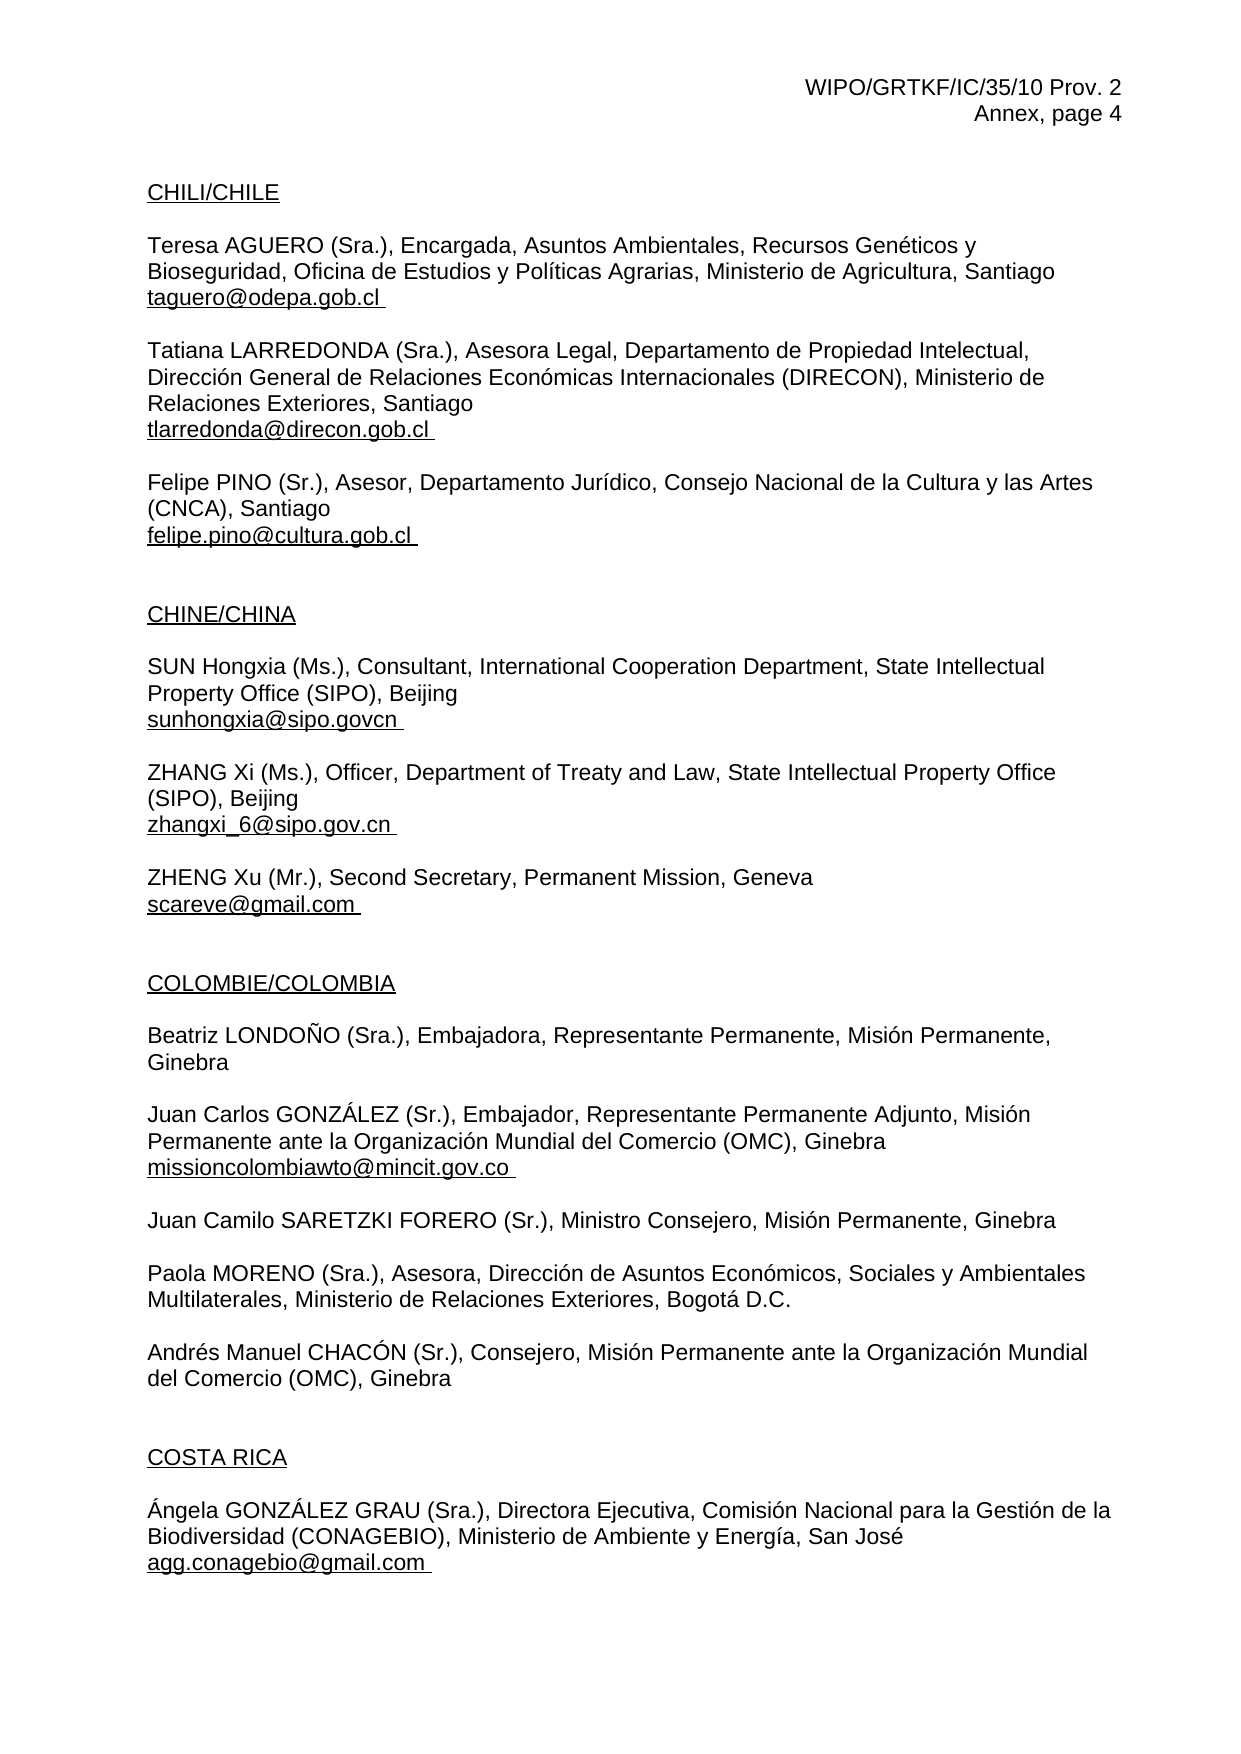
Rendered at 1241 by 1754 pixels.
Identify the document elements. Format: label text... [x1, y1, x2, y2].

text scareve@gmail.com [147, 891, 1122, 917]
text Felipe PINO (Sr.), Asesor, Departamento Jurídico, Consejo Nacional de la Cultura y las Artes (CNCA), Santiago [147, 469, 1122, 522]
text Tatiana LARREDONDA (Sra.), Asesora Legal, Departamento de Propiedad Intelectual, Dirección General de Relaciones Económicas Internacionales (DIRECON), Ministerio de Relaciones Exteriores, Santiago [147, 337, 1122, 416]
text CHINE/CHINA [147, 601, 1122, 627]
text taguero@odepa.gob.cl [147, 284, 1122, 311]
text Juan Carlos GONZÁLEZ (Sr.), Embajador, Representante Permanente Adjunto, Misión Permanente ante la Organización Mundial del Comercio (OMC), Ginebra [147, 1101, 1122, 1154]
text Paola MORENO (Sra.), Asesora, Dirección de Asuntos Económicos, Sociales y Ambientales Multilaterales, Ministerio de Relaciones Exteriores, Bogotá D.C. [147, 1259, 1122, 1312]
text Teresa AGUERO (Sra.), Encargada, Asuntos Ambientales, Recursos Genéticos y Bioseguridad, Oficina de Estudios y Políticas Agrarias, Ministerio de Agricultura, Santiago [147, 232, 1122, 284]
text sunhongxia@sipo.govcn [147, 706, 1122, 732]
text Ángela GONZÁLEZ GRAU (Sra.), Directora Ejecutiva, Comisión Nacional para la Gestión de la Biodiversidad (CONAGEBIO), Ministerio de Ambiente y Energía, San José [147, 1497, 1122, 1549]
text felipe.pino@cultura.gob.cl [147, 522, 1122, 548]
text CHILI/CHILE [147, 179, 1122, 205]
text Beatriz LONDOÑO (Sra.), Embajadora, Representante Permanente, Misión Permanente, Ginebra [147, 1022, 1122, 1075]
text COLOMBIE/COLOMBIA [147, 969, 1122, 996]
text Andrés Manuel CHACÓN (Sr.), Consejero, Misión Permanente ante la Organización Mundial del Comercio (OMC), Ginebra [147, 1338, 1122, 1391]
text tlarredonda@direcon.gob.cl [147, 416, 1122, 442]
text SUN Hongxia (Ms.), Consultant, International Cooperation Department, State Intellectual Property Office (SIPO), Beijing [147, 653, 1122, 706]
text COSTA RICA [147, 1444, 1122, 1470]
text ZHENG Xu (Mr.), Second Secretary, Permanent Mission, Geneva [147, 864, 1122, 891]
text Juan Camilo SARETZKI FORERO (Sr.), Ministro Consejero, Misión Permanente, Ginebra [147, 1207, 1122, 1233]
text agg.conagebio@gmail.com [147, 1549, 1122, 1576]
text missioncolombiawto@mincit.gov.co [147, 1154, 1122, 1180]
text zhangxi_6@sipo.gov.cn [147, 811, 1122, 838]
text ZHANG Xi (Ms.), Officer, Department of Treaty and Law, State Intellectual Property Office (SIPO), Beijing [147, 759, 1122, 811]
